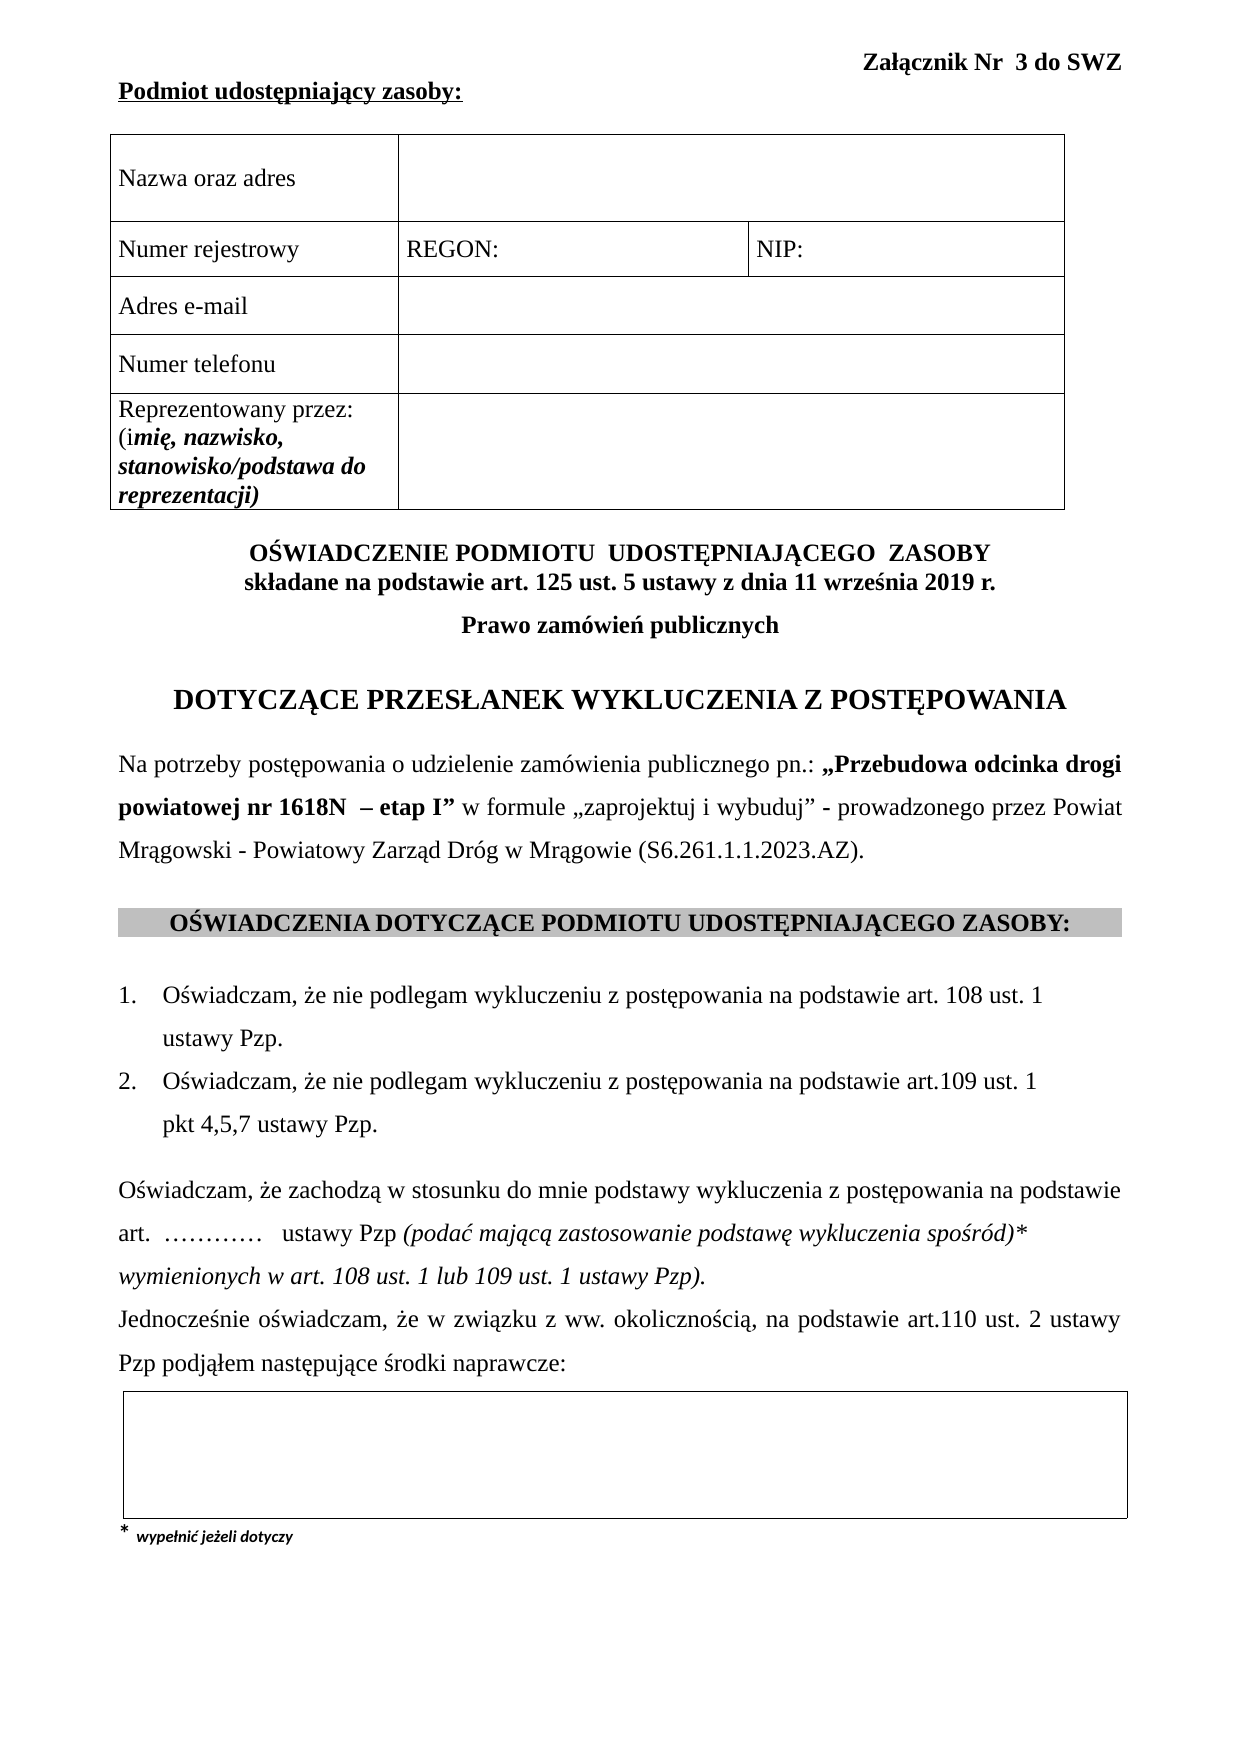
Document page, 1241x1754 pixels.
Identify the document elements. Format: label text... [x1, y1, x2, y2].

table_header [399, 135, 1064, 221]
text * wypełnić jeżeli dotyczy [118, 1518, 1122, 1549]
table_header [124, 1392, 1127, 1518]
text składane na podstawie art. 125 ust. 5 ustawy z dnia 11 września 2019 r. Prawo zamówień publicznych [118, 567, 1122, 639]
text Na potrzeby postępowania o udzielenie zamówienia publicznego pn.: „Przebudowa odcinka drogi powiatowej nr 1618N – etap I” w formule „zaprojektuj i wybuduj” - prowadzonego przez Powiat Mrągowski - Powiatowy Zarząd Dróg w Mrągowie (S6.261.1.1.2023.AZ). [118, 749, 1122, 864]
table_cell Numer rejestrowy [111, 222, 398, 276]
list Oświadczam, że nie podlegam wykluczeniu z postępowania na podstawie art.109 ust. 1 pkt 4,5,7 ustawy Pzp. [118, 1066, 1122, 1138]
text OŚWIADCZENIE PODMIOTU UDOSTĘPNIAJĄCEGO ZASOBY [118, 538, 1122, 567]
text Jednocześnie oświadczam, że w związku z ww. okolicznością, na podstawie art.110 ust. 2 ustawy Pzp podjąłem następujące środki naprawcze: [118, 1304, 1122, 1376]
table_cell REGON: [399, 222, 748, 276]
text Podmiot udostępniający zasoby: [118, 76, 1122, 105]
table_cell [399, 277, 1064, 334]
table_cell Adres e-mail [111, 277, 398, 334]
table_cell NIP: [749, 222, 1064, 276]
table_header Nazwa oraz adres [111, 135, 398, 221]
table_cell Reprezentowany przez: (imię, nazwisko, stanowisko/podstawa do reprezentacji) [111, 394, 398, 509]
text Załącznik Nr 3 do SWZ [118, 47, 1122, 76]
table_cell [399, 394, 1064, 509]
text OŚWIADCZENIA DOTYCZĄCE PODMIOTU UDOSTĘPNIAJĄCEGO ZASOBY: [118, 908, 1122, 937]
list Oświadczam, że nie podlegam wykluczeniu z postępowania na podstawie art. 108 ust. 1 ustawy Pzp. [118, 980, 1122, 1052]
table_cell Numer telefonu [111, 335, 398, 393]
table_cell [399, 335, 1064, 393]
text DOTYCZĄCE PRZESŁANEK WYKLUCZENIA Z POSTĘPOWANIA [118, 682, 1122, 716]
text Oświadczam, że zachodzą w stosunku do mnie podstawy wykluczenia z postępowania na podstawie art. ………… ustawy Pzp (podać mającą zastosowanie podstawę wykluczenia spośród)* [118, 1175, 1122, 1247]
text wymienionych w art. 108 ust. 1 lub 109 ust. 1 ustawy Pzp). [118, 1261, 1122, 1290]
